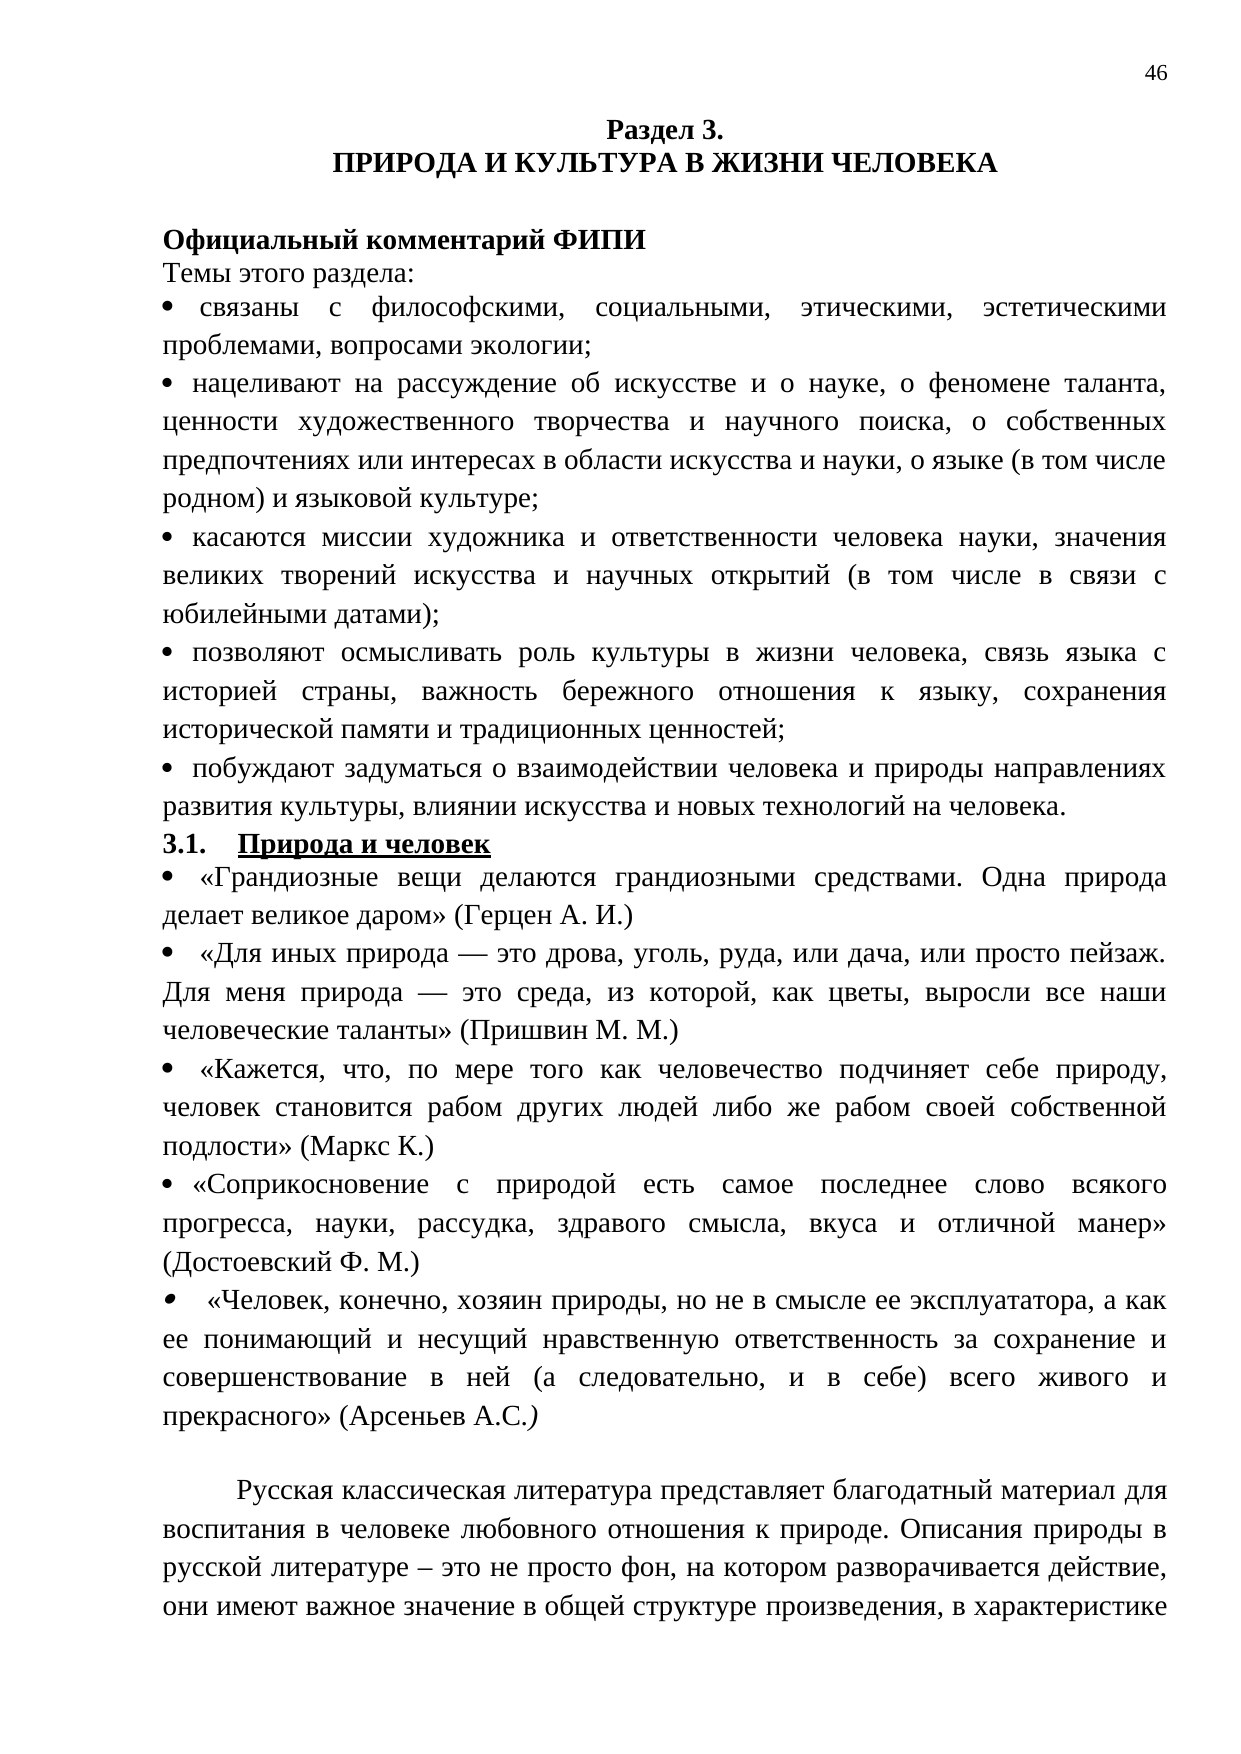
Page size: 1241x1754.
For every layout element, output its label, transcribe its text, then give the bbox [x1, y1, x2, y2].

subtitle Раздел 3. [162, 112, 1167, 145]
list «Для иных природа — это дрова, уголь, руда, или дача, или просто пейзаж. Для меня природа — это среда, из которой, как цветы, выросли все наши человеческие таланты» (Пришвин М. М.) [162, 935, 1167, 1046]
list «Кажется, что, по мере того как человечество подчиняет себе природу, человек становится рабом других людей либо же рабом своей собственной подлости» (Маркс К.) [162, 1051, 1167, 1162]
text ПРИРОДА И КУЛЬТУРА В ЖИЗНИ ЧЕЛОВЕКА [162, 145, 1167, 179]
subtitle Природа и человек [162, 826, 1167, 859]
list касаются миссии художника и ответственности человека науки, значения великих творений искусства и научных открытий (в том числе в связи с юбилейными датами); [162, 519, 1167, 629]
list побуждают задуматься о взаимодействии человека и природы направлениях развития культуры, влиянии искусства и новых технологий на человека. [162, 750, 1167, 822]
list «Человек, конечно, хозяин природы, но не в смысле ее эксплуататора, а как ее понимающий и несущий нравственную ответственность за сохранение и совершенствование в ней (а следовательно, и в себе) всего живого и прекрасного» (Арсеньев А.С.) [162, 1282, 1167, 1431]
list позволяют осмысливать роль культуры в жизни человека, связь языка с историей страны, важность бережного отношения к языку, сохранения исторической памяти и традиционных ценностей; [162, 634, 1167, 745]
subtitle Официальный комментарий ФИПИ [162, 222, 1167, 256]
text Темы этого раздела: [162, 256, 1167, 289]
list связаны с философскими, социальными, этическими, эстетическими проблемами, вопросами экологии; [162, 289, 1167, 361]
list «Соприкосновение с природой есть самое последнее слово всякого прогресса, науки, рассудка, здравого смысла, вкуса и отличной манер» (Достоевский Ф. М.) [162, 1167, 1167, 1277]
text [162, 1472, 1167, 1622]
list «Грандиозные вещи делаются грандиозными средствами. Одна природа делает великое даром» (Герцен А. И.) [162, 859, 1167, 931]
list нацеливают на рассуждение об искусстве и о науке, о феномене таланта, ценности художественного творчества и научного поиска, о собственных предпочтениях или интересах в области искусства и науки, о языке (в том числе родном) и языковой культуре; [162, 365, 1167, 514]
